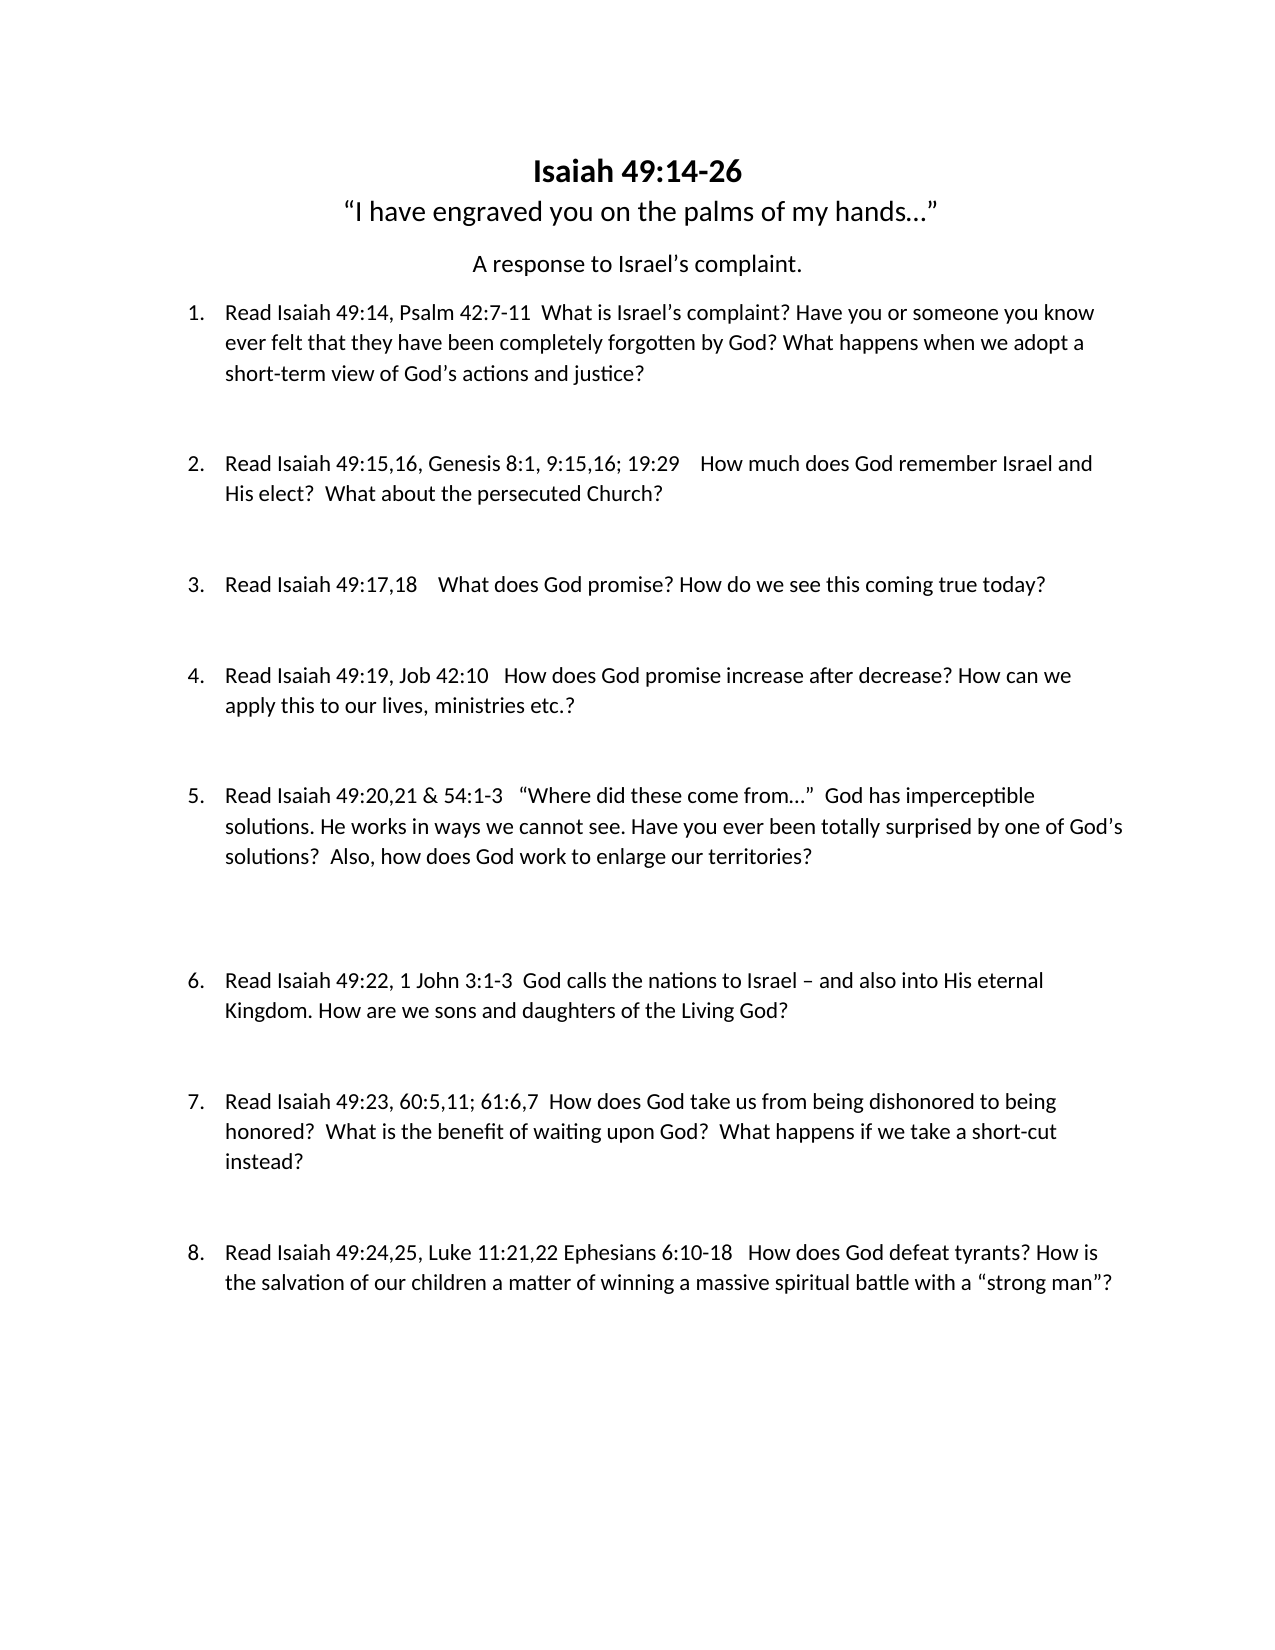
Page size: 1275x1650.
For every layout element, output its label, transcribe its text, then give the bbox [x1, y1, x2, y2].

list Read Isaiah 49:14, Psalm 42:7-11 What is Israel’s complaint? Have you or someone you know ever felt that they have been completely forgotten by God? What happens when we adopt a short-term view of God’s actions and justice? [187, 298, 1125, 447]
list Read Isaiah 49:23, 60:5,11; 61:6,7 How does God take us from being dishonored to being honored? What is the benefit of waiting upon God? What happens if we take a short-cut instead? [187, 1087, 1125, 1236]
text A response to Israel’s complaint. [150, 249, 1125, 279]
list Read Isaiah 49:15,16, Genesis 8:1, 9:15,16; 19:29 How much does God remember Israel and His elect? What about the persecuted Church? [187, 449, 1125, 568]
list Read Isaiah 49:17,18 What does God promise? How do we see this coming true today? [187, 570, 1125, 658]
text Isaiah 49:14-26 “I have engraved you on the palms of my hands…” [150, 150, 1125, 229]
list Read Isaiah 49:20,21 & 54:1-3 “Where did these come from…” God has imperceptible solutions. He works in ways we cannot see. Have you ever been totally surprised by one of God’s solutions? Also, how does God work to enlarge our territories? [187, 782, 1125, 900]
list Read Isaiah 49:19, Job 42:10 How does God promise increase after decrease? How can we apply this to our lives, ministries etc.? [187, 661, 1125, 779]
list Read Isaiah 49:24,25, Luke 11:21,22 Ephesians 6:10-18 How does God defeat tyrants? How is the salvation of our children a matter of winning a massive spiritual battle with a “strong man”? [187, 1238, 1125, 1417]
list Read Isaiah 49:22, 1 John 3:1-3 God calls the nations to Israel – and also into His eternal Kingdom. How are we sons and daughters of the Living God? [187, 966, 1125, 1084]
